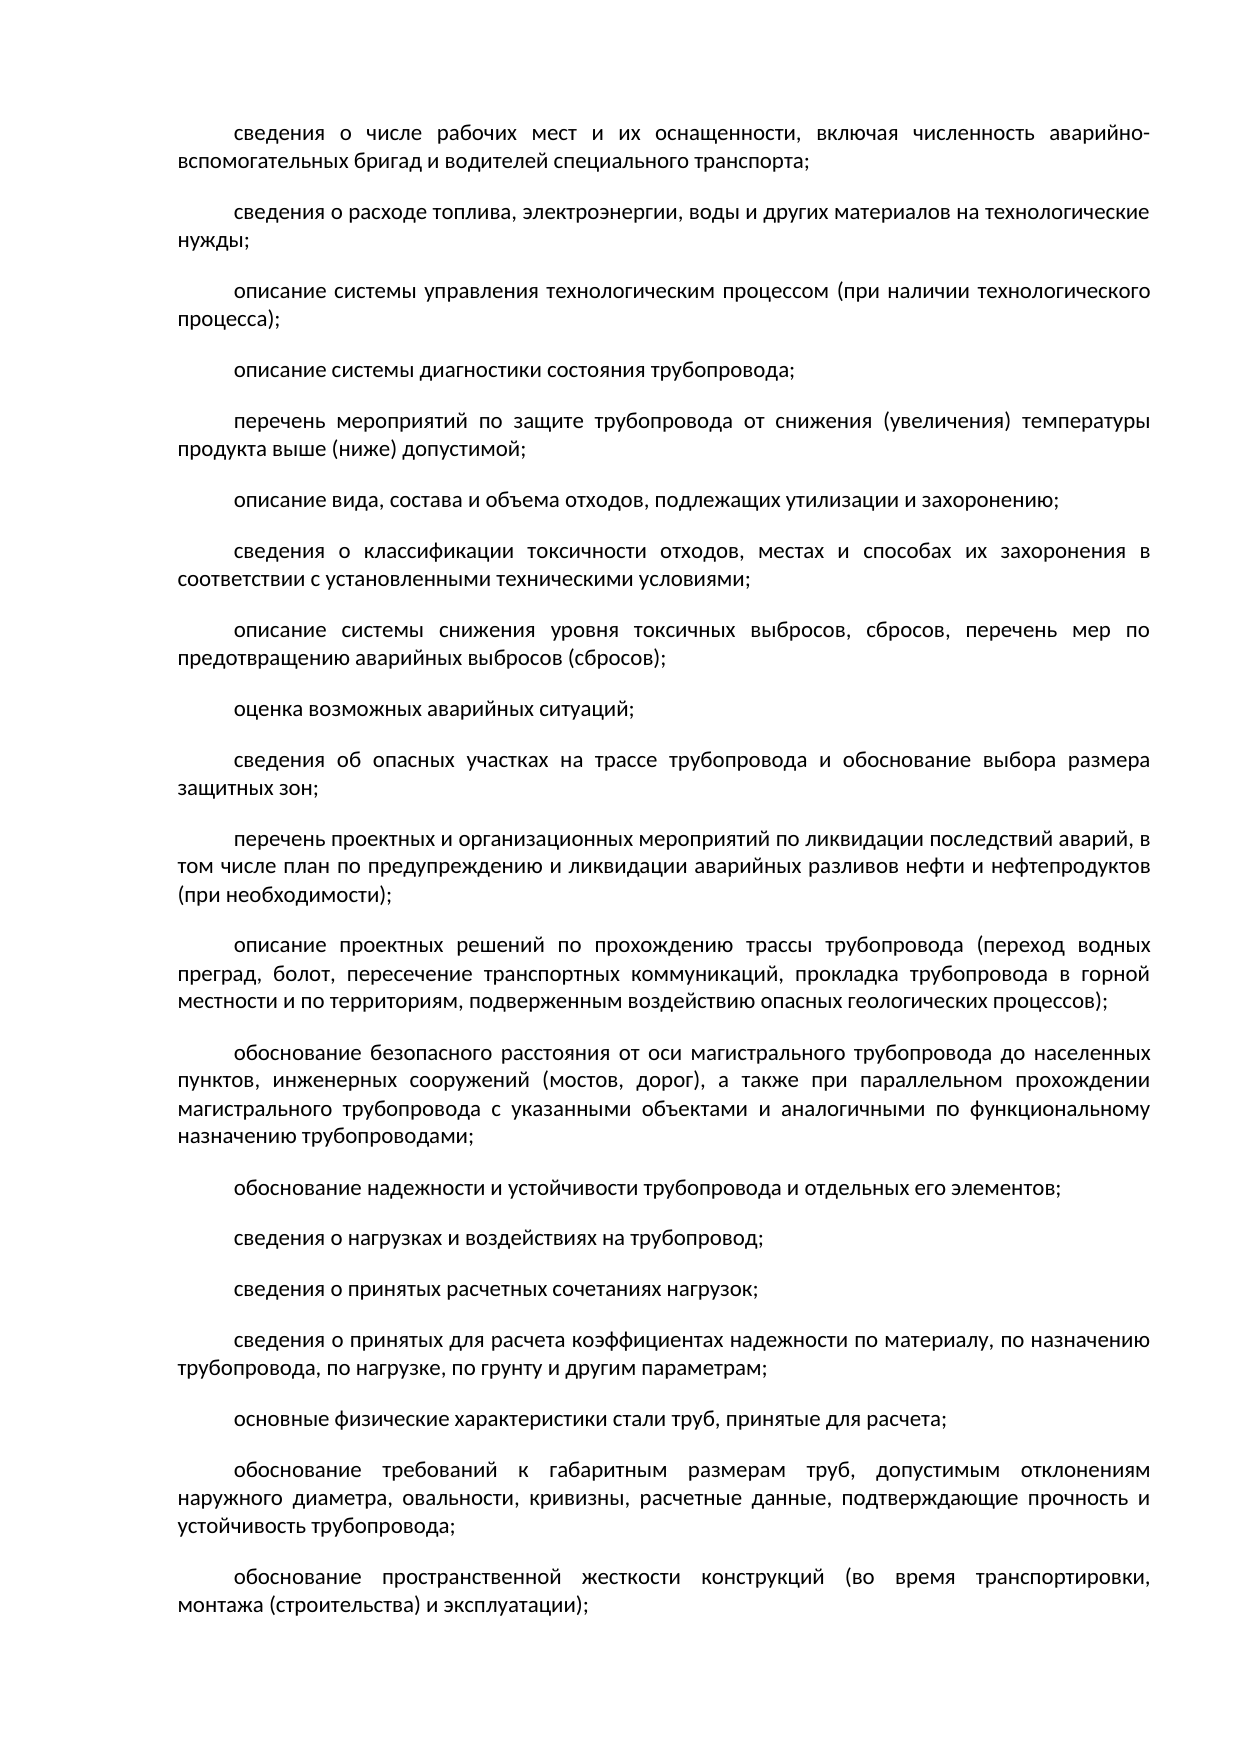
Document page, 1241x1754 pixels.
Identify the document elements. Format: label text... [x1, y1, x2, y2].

text описание вида, состава и объема отходов, подлежащих утилизации и захоронению; [177, 485, 1152, 513]
text обоснование безопасного расстояния от оси магистрального трубопровода до населенных пунктов, инженерных сооружений (мостов, дорог), а также при параллельном прохождении магистрального трубопровода с указанными объектами и аналогичными по функциональному назначению трубопроводами; [177, 1038, 1152, 1150]
text сведения о расходе топлива, электроэнергии, воды и других материалов на технологические нужды; [177, 197, 1152, 253]
text перечень мероприятий по защите трубопровода от снижения (увеличения) температуры продукта выше (ниже) допустимой; [177, 406, 1152, 462]
text сведения о числе рабочих мест и их оснащенности, включая численность аварийно-вспомогательных бригад и водителей специального транспорта; [177, 118, 1152, 174]
text сведения об опасных участках на трассе трубопровода и обоснование выбора размера защитных зон; [177, 745, 1152, 801]
text перечень проектных и организационных мероприятий по ликвидации последствий аварий, в том числе план по предупреждению и ликвидации аварийных разливов нефти и нефтепродуктов (при необходимости); [177, 824, 1152, 908]
text обоснование пространственной жесткости конструкций (во время транспортировки, монтажа (строительства) и эксплуатации); [177, 1562, 1152, 1618]
text основные физические характеристики стали труб, принятые для расчета; [177, 1404, 1152, 1432]
text сведения о нагрузках и воздействиях на трубопровод; [177, 1223, 1152, 1252]
text обоснование требований к габаритным размерам труб, допустимым отклонениям наружного диаметра, овальности, кривизны, расчетные данные, подтверждающие прочность и устойчивость трубопровода; [177, 1455, 1152, 1539]
text сведения о принятых для расчета коэффициентах надежности по материалу, по назначению трубопровода, по нагрузке, по грунту и другим параметрам; [177, 1325, 1152, 1381]
text описание проектных решений по прохождению трассы трубопровода (переход водных преград, болот, пересечение транспортных коммуникаций, прокладка трубопровода в горной местности и по территориям, подверженным воздействию опасных геологических процессов); [177, 931, 1152, 1015]
text описание системы диагностики состояния трубопровода; [177, 355, 1152, 383]
text обоснование надежности и устойчивости трубопровода и отдельных его элементов; [177, 1173, 1152, 1201]
text сведения о принятых расчетных сочетаниях нагрузок; [177, 1274, 1152, 1302]
text оценка возможных аварийных ситуаций; [177, 694, 1152, 722]
text описание системы управления технологическим процессом (при наличии технологического процесса); [177, 276, 1152, 332]
text описание системы снижения уровня токсичных выбросов, сбросов, перечень мер по предотвращению аварийных выбросов (сбросов); [177, 615, 1152, 671]
text сведения о классификации токсичности отходов, местах и способах их захоронения в соответствии с установленными техническими условиями; [177, 536, 1152, 592]
